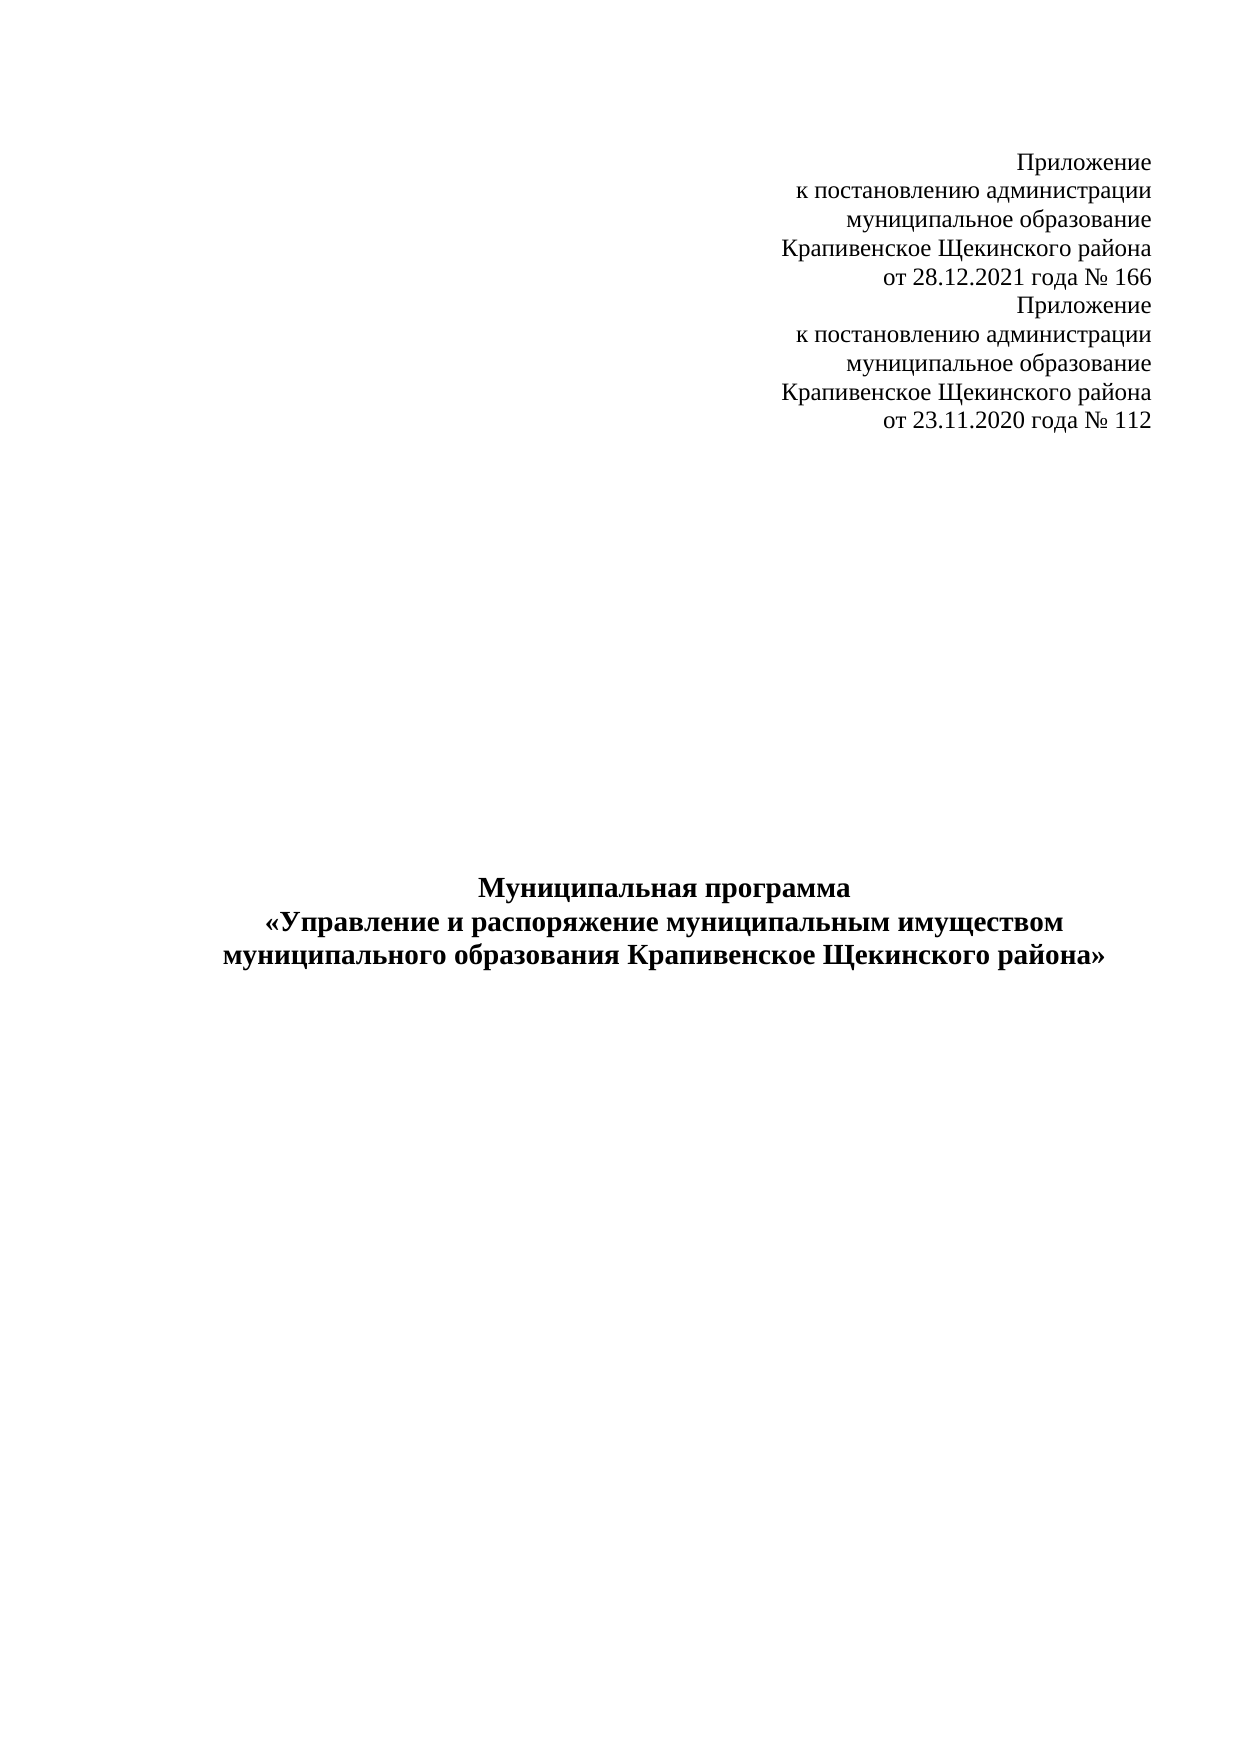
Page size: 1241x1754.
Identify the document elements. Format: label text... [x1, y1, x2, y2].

text от 23.11.2020 года № 112 [177, 406, 1152, 434]
text от 28.12.2021 года № 166 [177, 262, 1152, 291]
text муниципальное образование [177, 348, 1152, 377]
text к постановлению администрации [177, 176, 1152, 204]
text муниципальное образование [177, 204, 1152, 233]
text Приложение [177, 147, 1152, 176]
text к постановлению администрации [177, 319, 1152, 348]
text Крапивенское Щекинского района [177, 377, 1152, 406]
text Муниципальная программа [177, 870, 1152, 904]
text Крапивенское Щекинского района [177, 233, 1152, 262]
text «Управление и распоряжение муниципальным имуществом муниципального образования Крапивенское Щекинского района» [177, 904, 1152, 971]
text Приложение [177, 291, 1152, 319]
